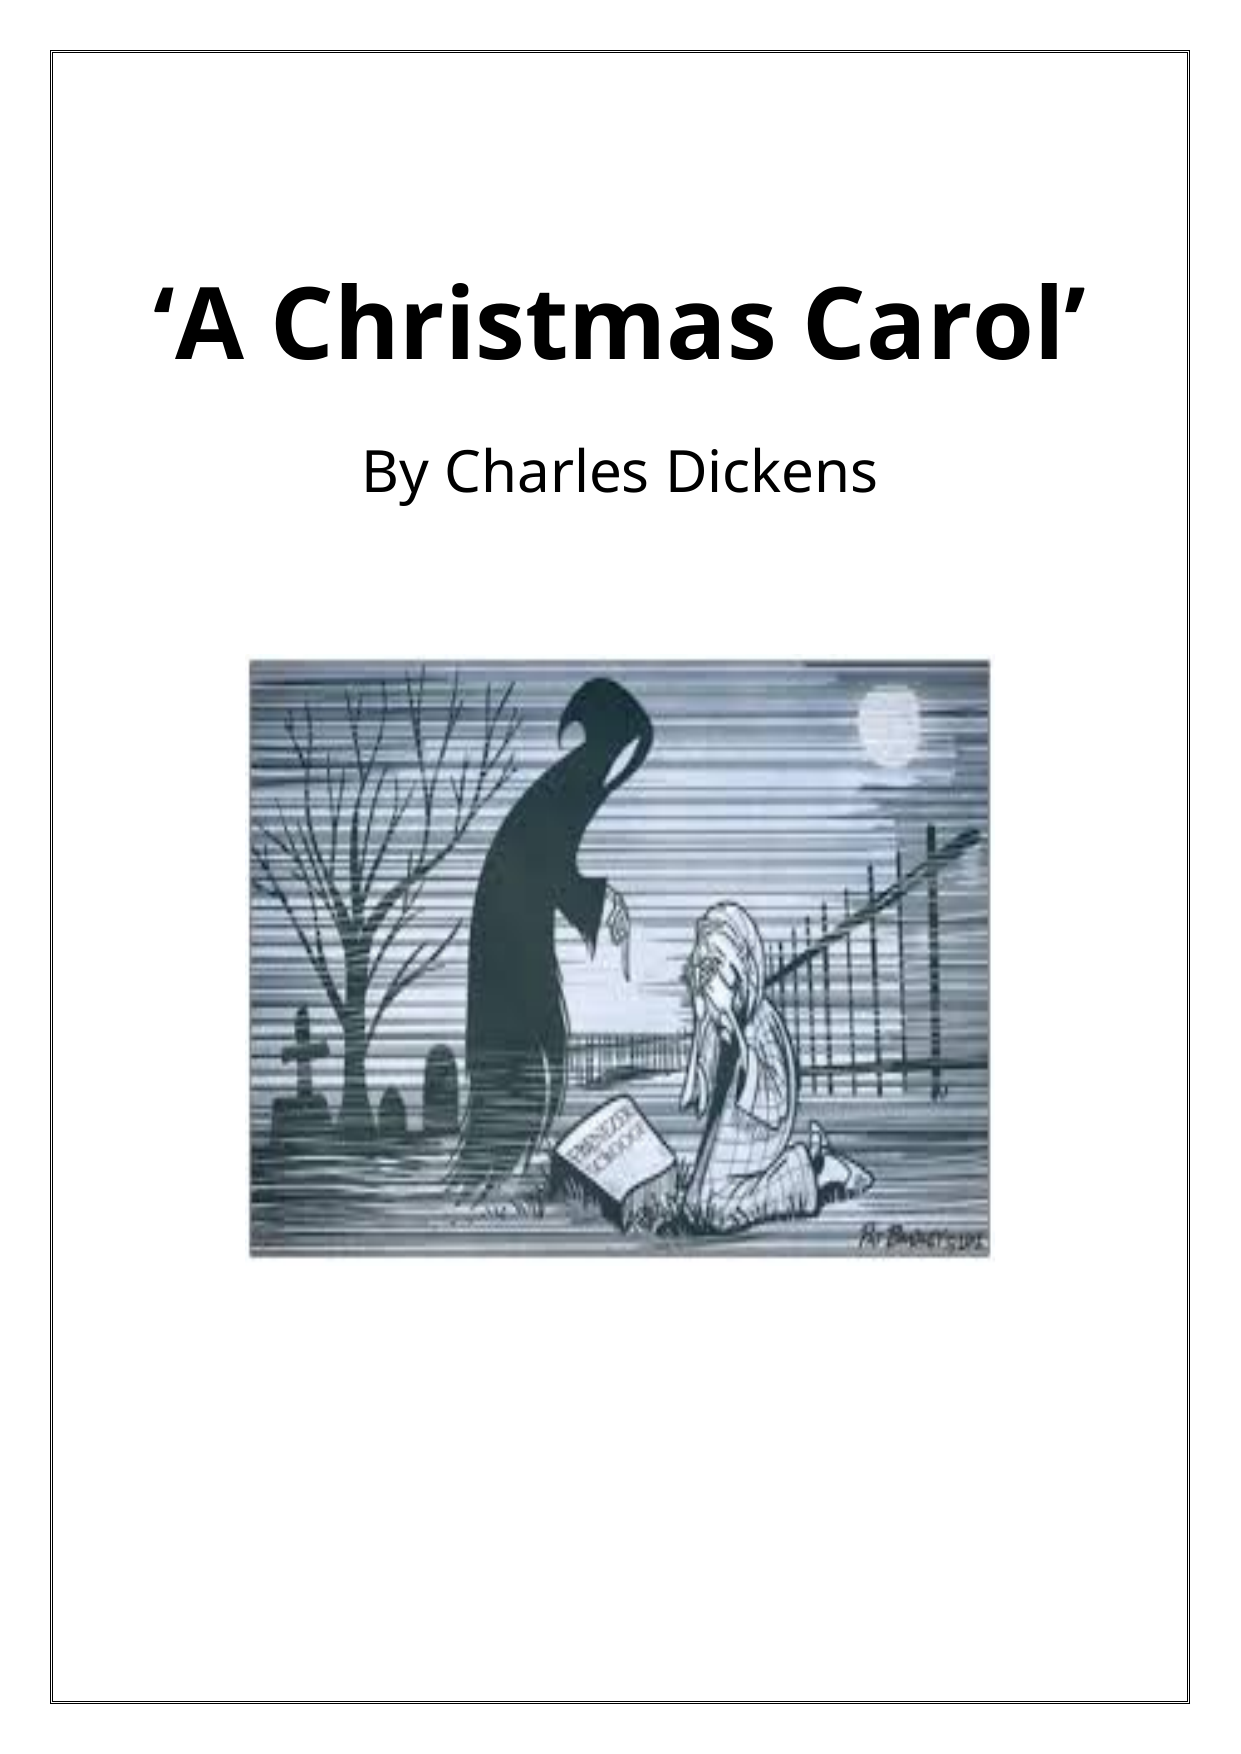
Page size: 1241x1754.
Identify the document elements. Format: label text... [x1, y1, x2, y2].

text By Charles Dickens [75, 430, 1165, 509]
picture [245, 654, 995, 1266]
text ‘A Christmas Carol’ [75, 252, 1165, 389]
